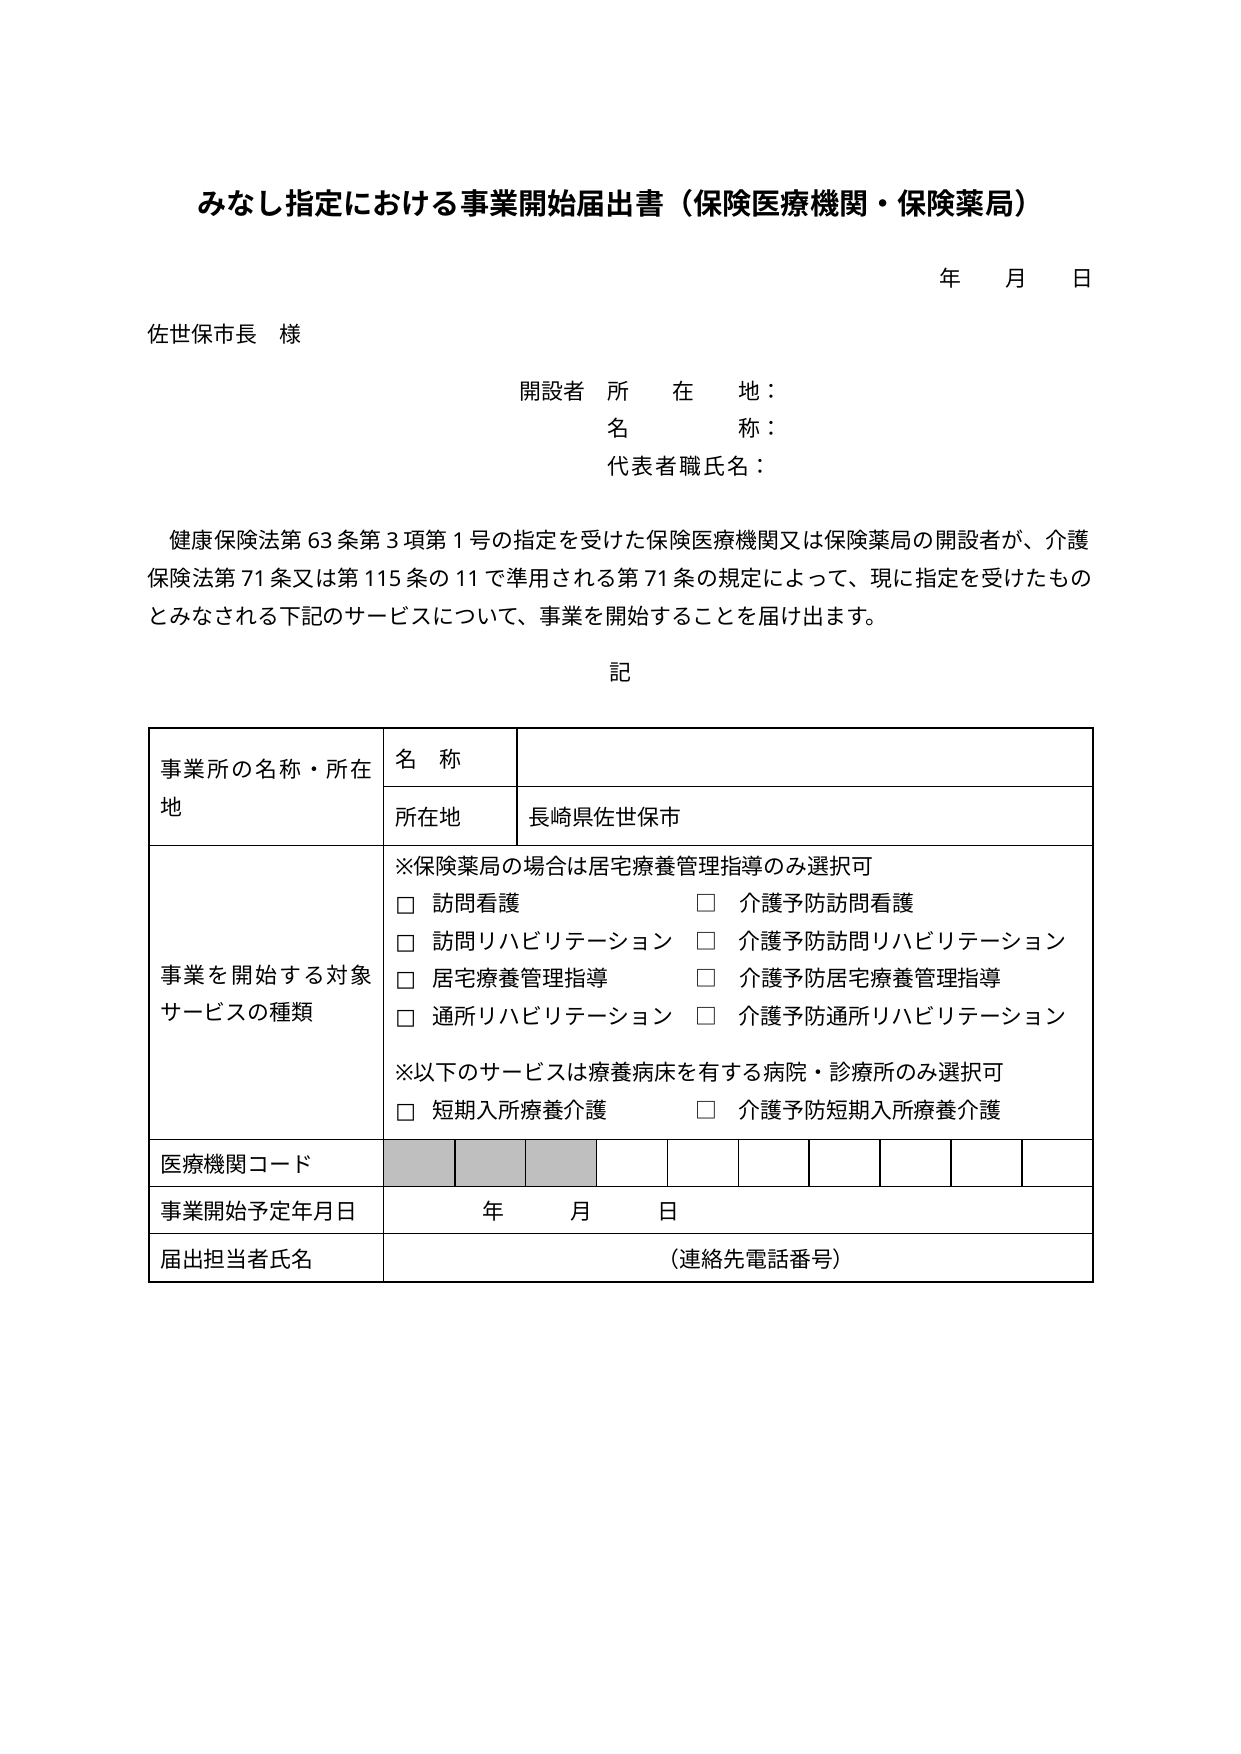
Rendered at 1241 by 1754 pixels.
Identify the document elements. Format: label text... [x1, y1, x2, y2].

table_cell [881, 1140, 950, 1186]
text みなし指定における事業開始届出書（保険医療機関・保険薬局） [148, 164, 1092, 239]
table_cell [597, 1140, 667, 1186]
subtitle 記 [148, 652, 1092, 689]
table_cell [456, 1140, 525, 1186]
table_cell 届出担当者氏名 [150, 1234, 383, 1281]
text 開設者 所 在 地： [148, 371, 1092, 408]
text 年 月 日 [148, 258, 1092, 296]
table_cell 長崎県佐世保市 [518, 787, 1092, 845]
table_header 名 称 [384, 729, 516, 786]
text 代表者職氏名： [148, 446, 1092, 483]
table_cell [739, 1140, 808, 1186]
table_cell [526, 1140, 596, 1186]
table_cell 年 月 日 [384, 1187, 1092, 1233]
table_cell （連絡先電話番号） [384, 1234, 1092, 1281]
table_cell 事業を開始する対象サービスの種類 [150, 846, 383, 1139]
table_cell 所在地 [384, 787, 516, 845]
table_cell [952, 1140, 1021, 1186]
table_cell [1023, 1140, 1092, 1186]
text 健康保険法第63条第3項第1号の指定を受けた保険医療機関又は保険薬局の開設者が、介護保険法第71条又は第115条の11で準用される第71条の規定によって、現に指定を受けたものとみなされる下記のサービスについて、事業を開始することを届け出ます。 [148, 521, 1092, 633]
table_cell [810, 1140, 879, 1186]
table_cell 医療機関コード [150, 1140, 383, 1186]
text 佐世保市長 様 [148, 314, 1092, 352]
table_cell [668, 1140, 738, 1186]
table_cell ※保険薬局の場合は居宅療養管理指導のみ選択可 訪問看護 □ 介護予防訪問看護 訪問リハビリテーション □ 介護予防訪問リハビリテーション 居宅療養管理指導 □ 介護予防居宅療養管理指導 通所リハビリテーション □ 介護予防通所リハビリテーション ※以下のサービスは療養病床を有する病院・診療所のみ選択可 短期入所療養介護 □ 介護予防短期入所療養介護 [384, 846, 1092, 1139]
table_cell 事業開始予定年月日 [150, 1187, 383, 1233]
table_header 事業所の名称・所在地 [150, 729, 383, 845]
table_header [518, 729, 1092, 786]
text 名 称： [148, 408, 1092, 446]
table_cell [384, 1140, 454, 1186]
